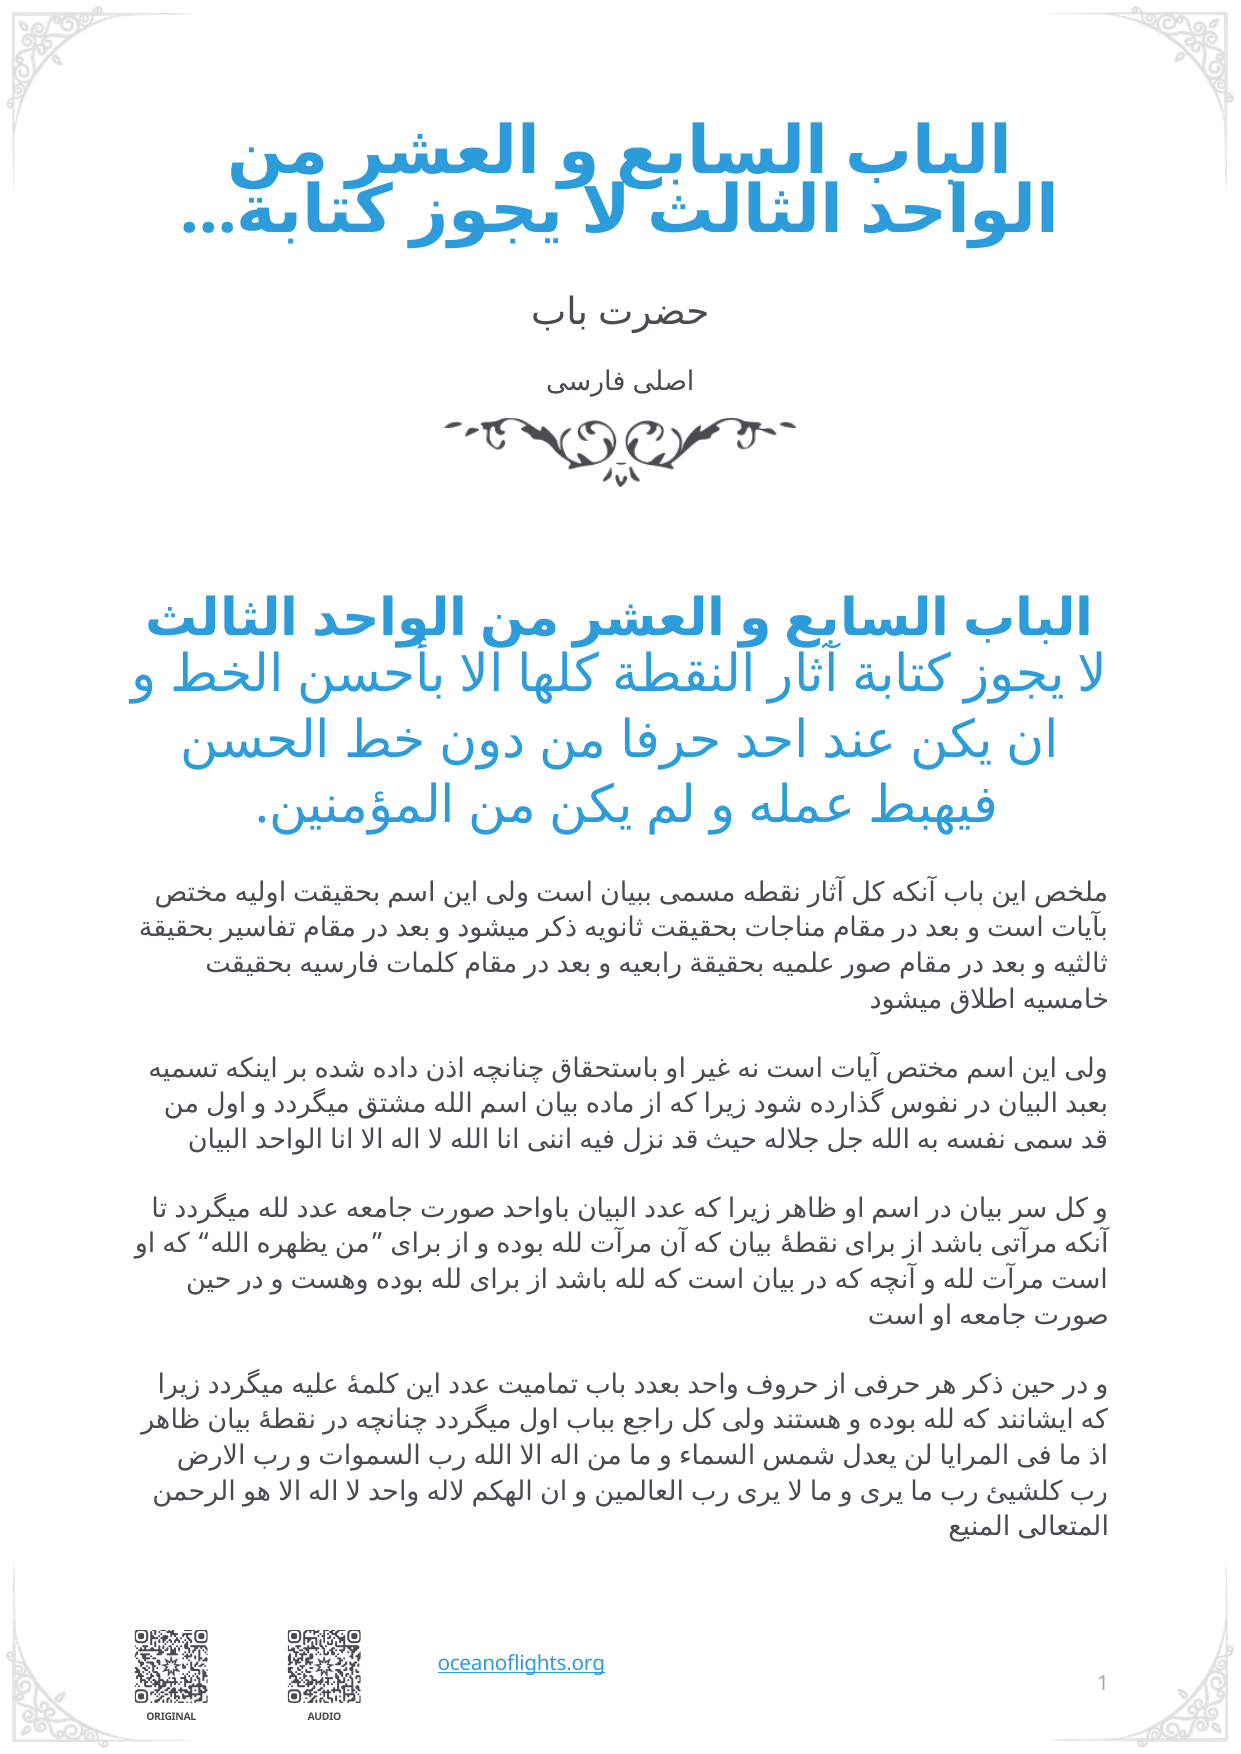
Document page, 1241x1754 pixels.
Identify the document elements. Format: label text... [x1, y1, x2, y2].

text ملخص این باب آنکه کل آثار نقطه مسمی ببیان است ولی این اسم بحقیقت اولیه مختص بآیات است و بعد در مقام مناجات بحقیقت ثانویه ذکر میشود و بعد در مقام تفاسیر بحقیقة ثالثیه و بعد در مقام صور علمیه بحقیقة رابعیه و بعد در مقام کلمات فارسیه بحقیقت خامسیه اطلاق میشود [131, 877, 1109, 1019]
picture [6, 6, 194, 194]
text و در حین ذکر هر حرفی از حروف واحد بعدد باب تمامیت عدد این کلمۀ علیه میگردد زیرا که ایشانند که لله بوده و هستند ولی کل راجع بباب اول میگردد چنانچه در نقطۀ بیان ظاهر اذ ما فی المرایا لن یعدل شمس السماء و ما من اله الا الله رب السموات و رب الارض رب کلشیئ رب ما یری و ما لا یری رب العالمین و ان الهکم لاله واحد لا اله الا هو الرحمن المتعالی المنیع [131, 1369, 1109, 1547]
title الباب السابع و العشر من الواحد الثالث لا یجوز کتابة… [131, 117, 1109, 259]
text اصلی فارسی [131, 366, 1109, 401]
subtitle الباب السابع و العشر من الواحد الثالث لا یجوز کتابة آثار النقطة کلها الا بأحسن الخط و ان یکن عند احد حرفا من دون خط الحسن فیهبط عمله و لم یکن من المؤمنین. [131, 583, 1109, 843]
picture [287, 1630, 361, 1703]
text ولی این اسم مختص آیات است نه غیر او باستحقاق چنانچه اذن داده شده بر اینکه تسمیه بعبد البیان در نفوس گذارده شود زیرا که از ماده بیان اسم الله مشتق میگردد و اول من قد سمی نفسه به الله جل جلاله حیث قد نزل فیه اننی انا الله لا اله الا انا الواحد البیان [131, 1053, 1109, 1159]
text حضرت باب [131, 293, 1109, 333]
picture [444, 418, 797, 487]
picture [6, 1560, 208, 1748]
text و کل سر بیان در اسم او ظاهر زیرا که عدد البیان باواحد صورت جامعه عدد لله میگردد تا آنکه مرآتی باشد از برای نقطۀ بیان که آن مرآت لله بوده و از برای ”من یظهره الله“ که او است مرآت لله و آنچه که در بیان است که لله باشد از برای لله بوده وهست و در حین صورت جامعه او است [131, 1193, 1109, 1335]
picture [1046, 1560, 1234, 1748]
picture [1046, 6, 1234, 194]
